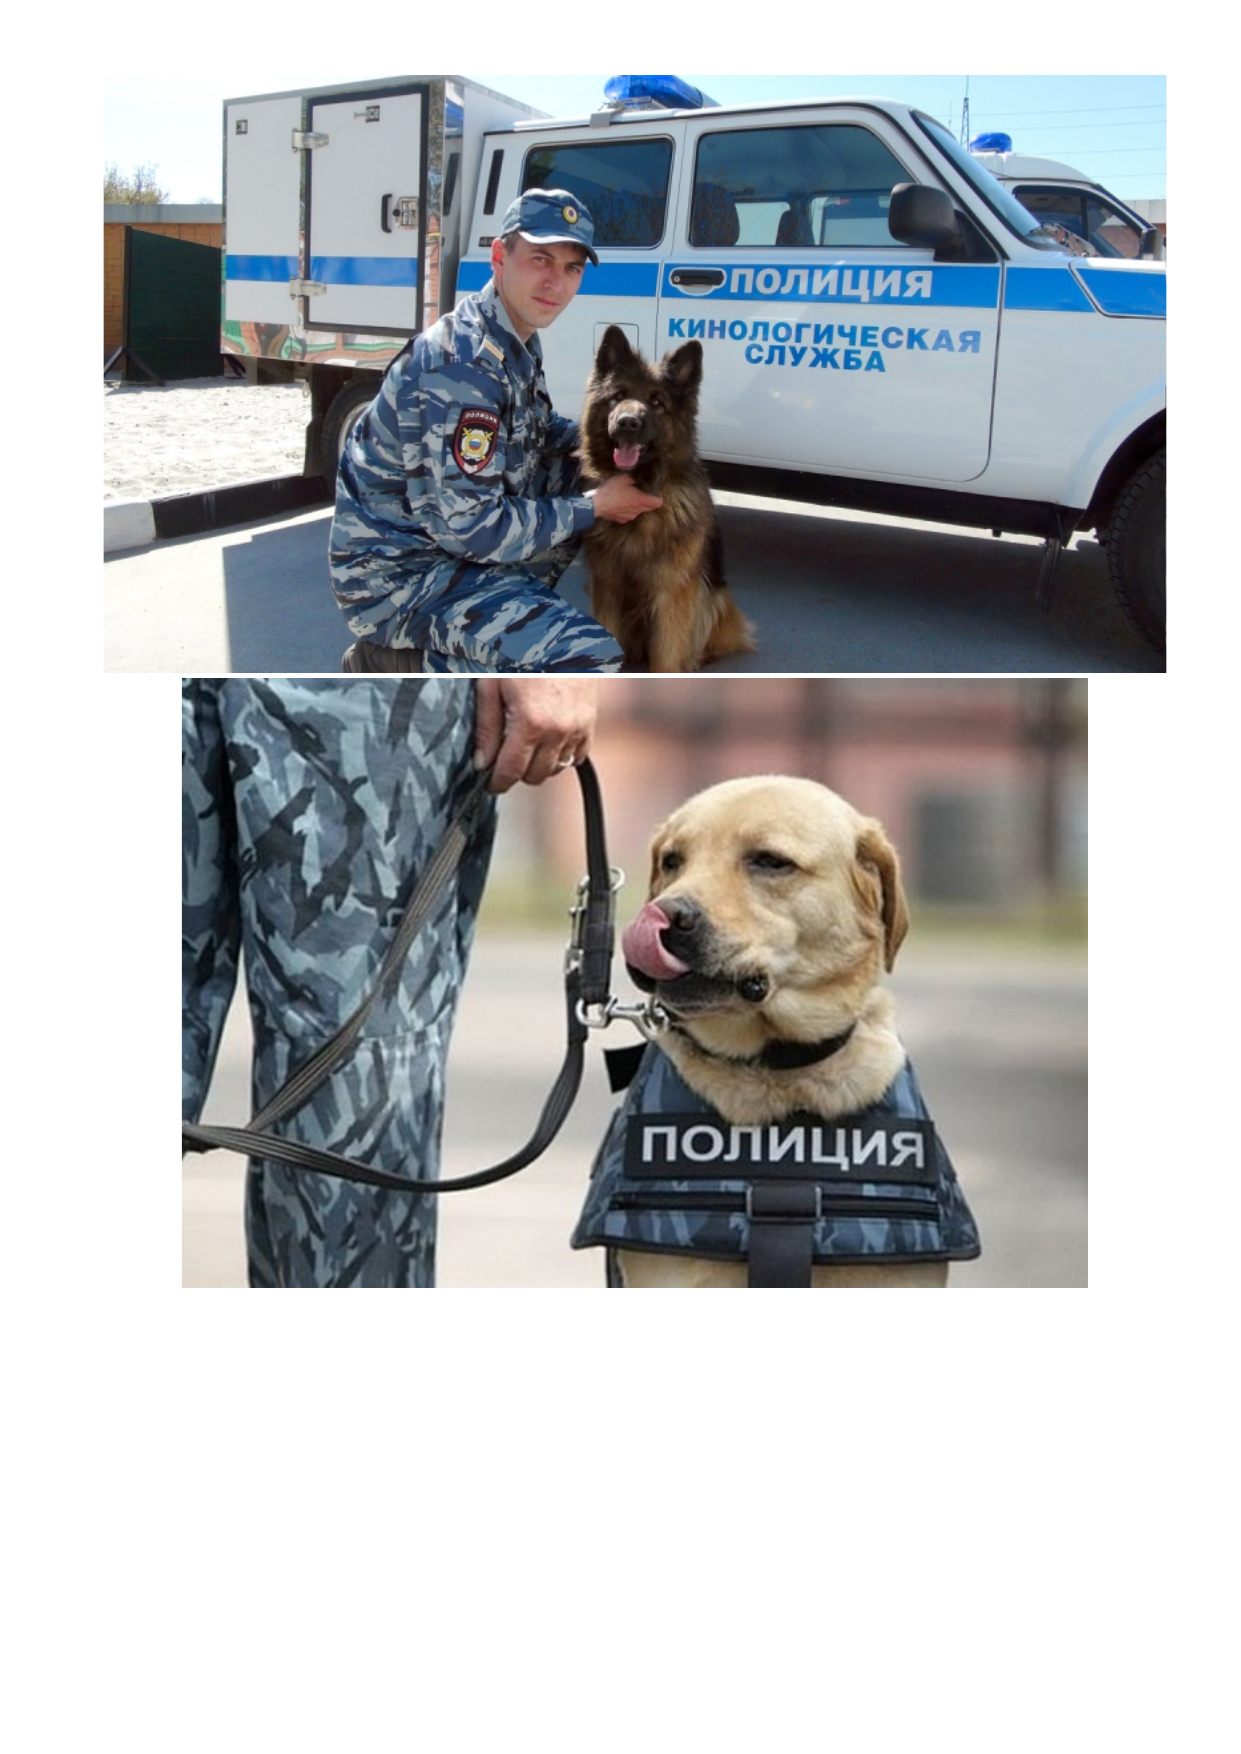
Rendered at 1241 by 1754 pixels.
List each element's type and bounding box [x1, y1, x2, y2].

picture [181, 678, 1088, 1288]
picture [103, 75, 1167, 673]
